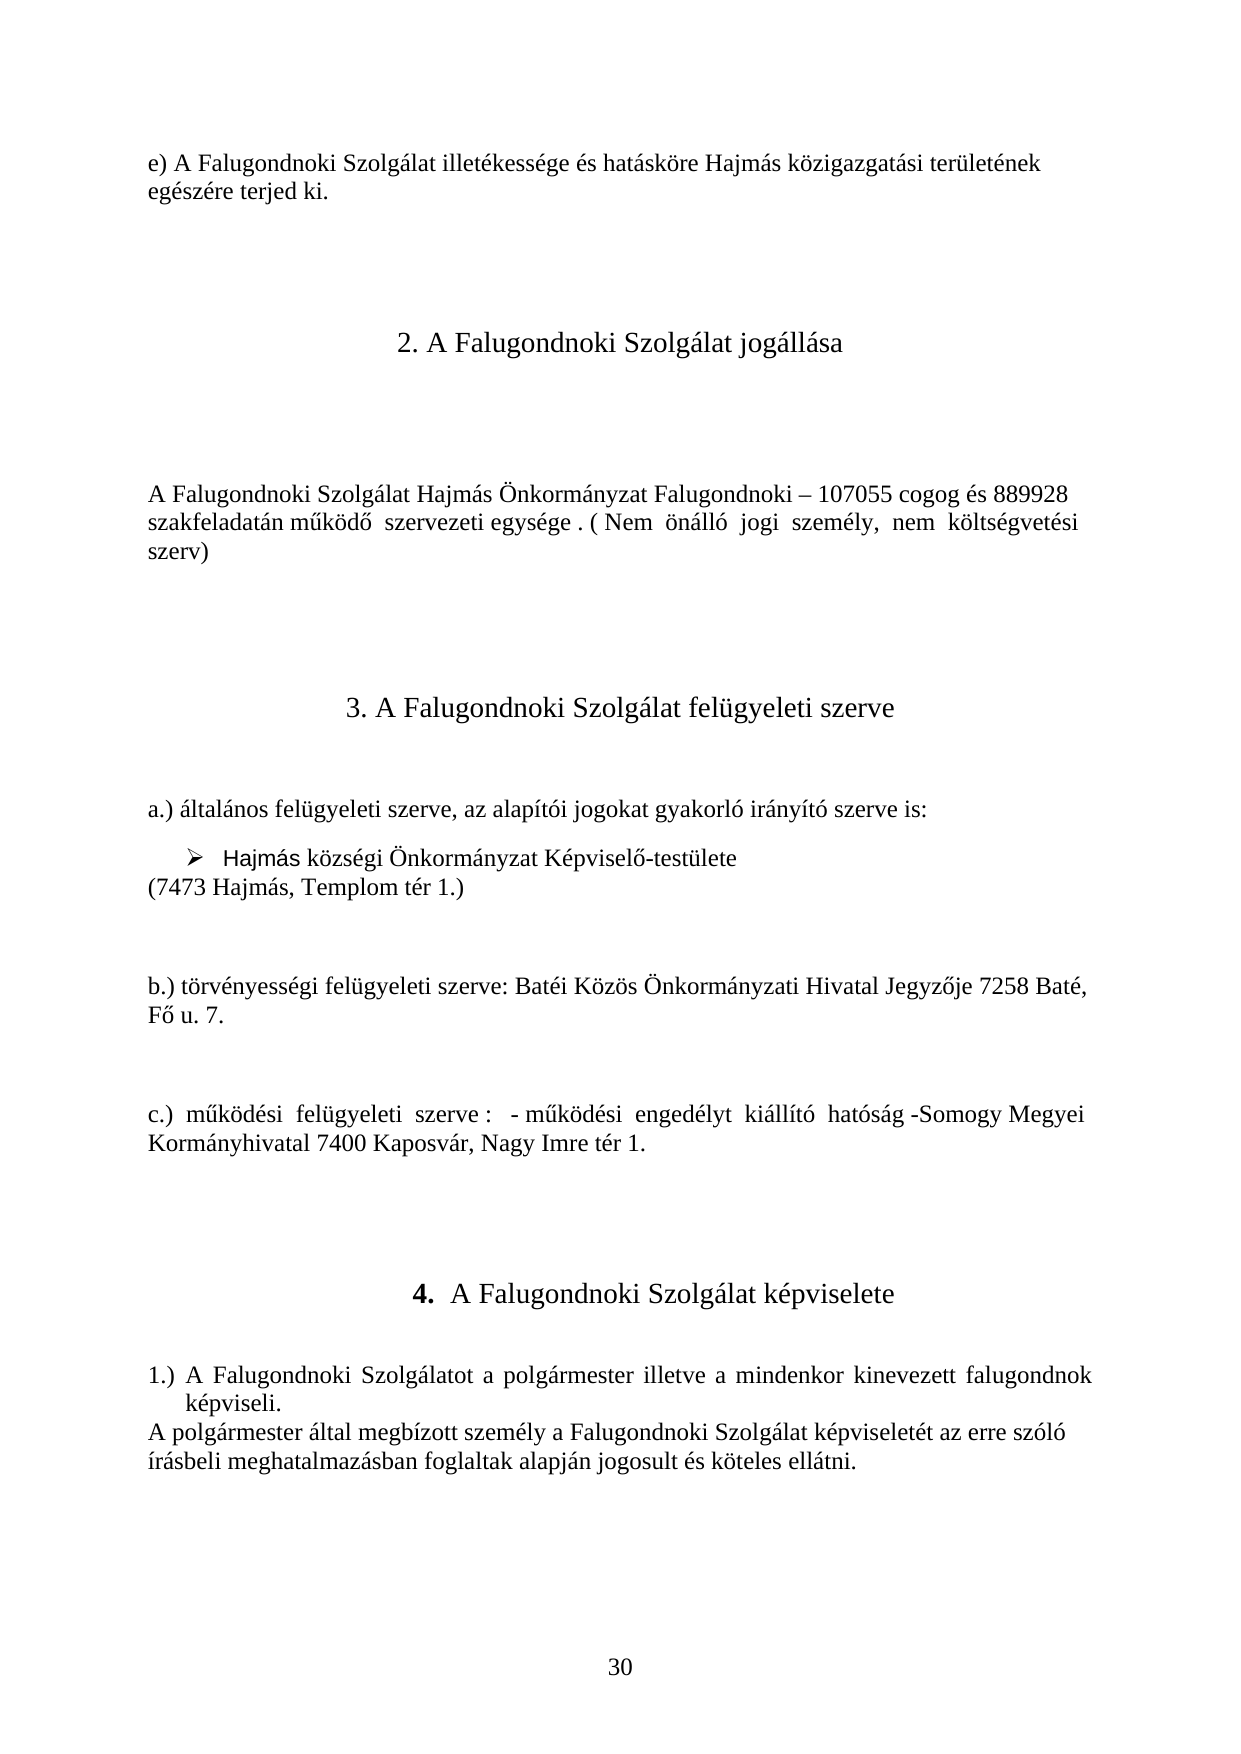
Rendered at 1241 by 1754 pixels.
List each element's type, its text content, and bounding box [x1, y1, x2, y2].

text b.) törvényességi felügyeleti szerve: Batéi Közös Önkormányzati Hivatal Jegyzője 7258 Baté, Fő u. 7. [148, 971, 1093, 1029]
list A Falugondnoki Szolgálatot a polgármester illetve a mindenkor kinevezett falugondnok képviseli. [148, 1360, 1093, 1417]
text A polgármester által megbízott személy a Falugondnoki Szolgálat képviseletét az erre szóló írásbeli meghatalmazásban foglaltak alapján jogosult és köteles ellátni. [148, 1417, 1093, 1475]
text (7473 Hajmás, Templom tér 1.) [148, 872, 1093, 901]
text A Falugondnoki Szolgálat Hajmás Önkormányzat Falugondnoki – 107055 cogog és 889928 szakfeladatán működő szervezeti egysége . ( Nem önálló jogi személy, nem költségvetési szerv) [148, 479, 1093, 565]
text Falugondnoki Szolgálat jogállása [148, 325, 1093, 359]
list A Falugondnoki Szolgálat képviselete [215, 1277, 1093, 1310]
text a.) általános felügyeleti szerve, az alapítói jogokat gyakorló irányító szerve is: [148, 794, 1093, 822]
text e) A Falugondnoki Szolgálat illetékessége és hatásköre Hajmás közigazgatási területének egészére terjed ki. [148, 148, 1093, 205]
text c.) működési felügyeleti szerve : - működési engedélyt kiállító hatóság -Somogy Megyei Kormányhivatal 7400 Kaposvár, Nagy Imre tér 1. [148, 1099, 1093, 1157]
text Falugondnoki Szolgálat felügyeleti szerve [148, 690, 1093, 723]
list Hajmás községi Önkormányzat Képviselő-testülete [185, 843, 1093, 872]
